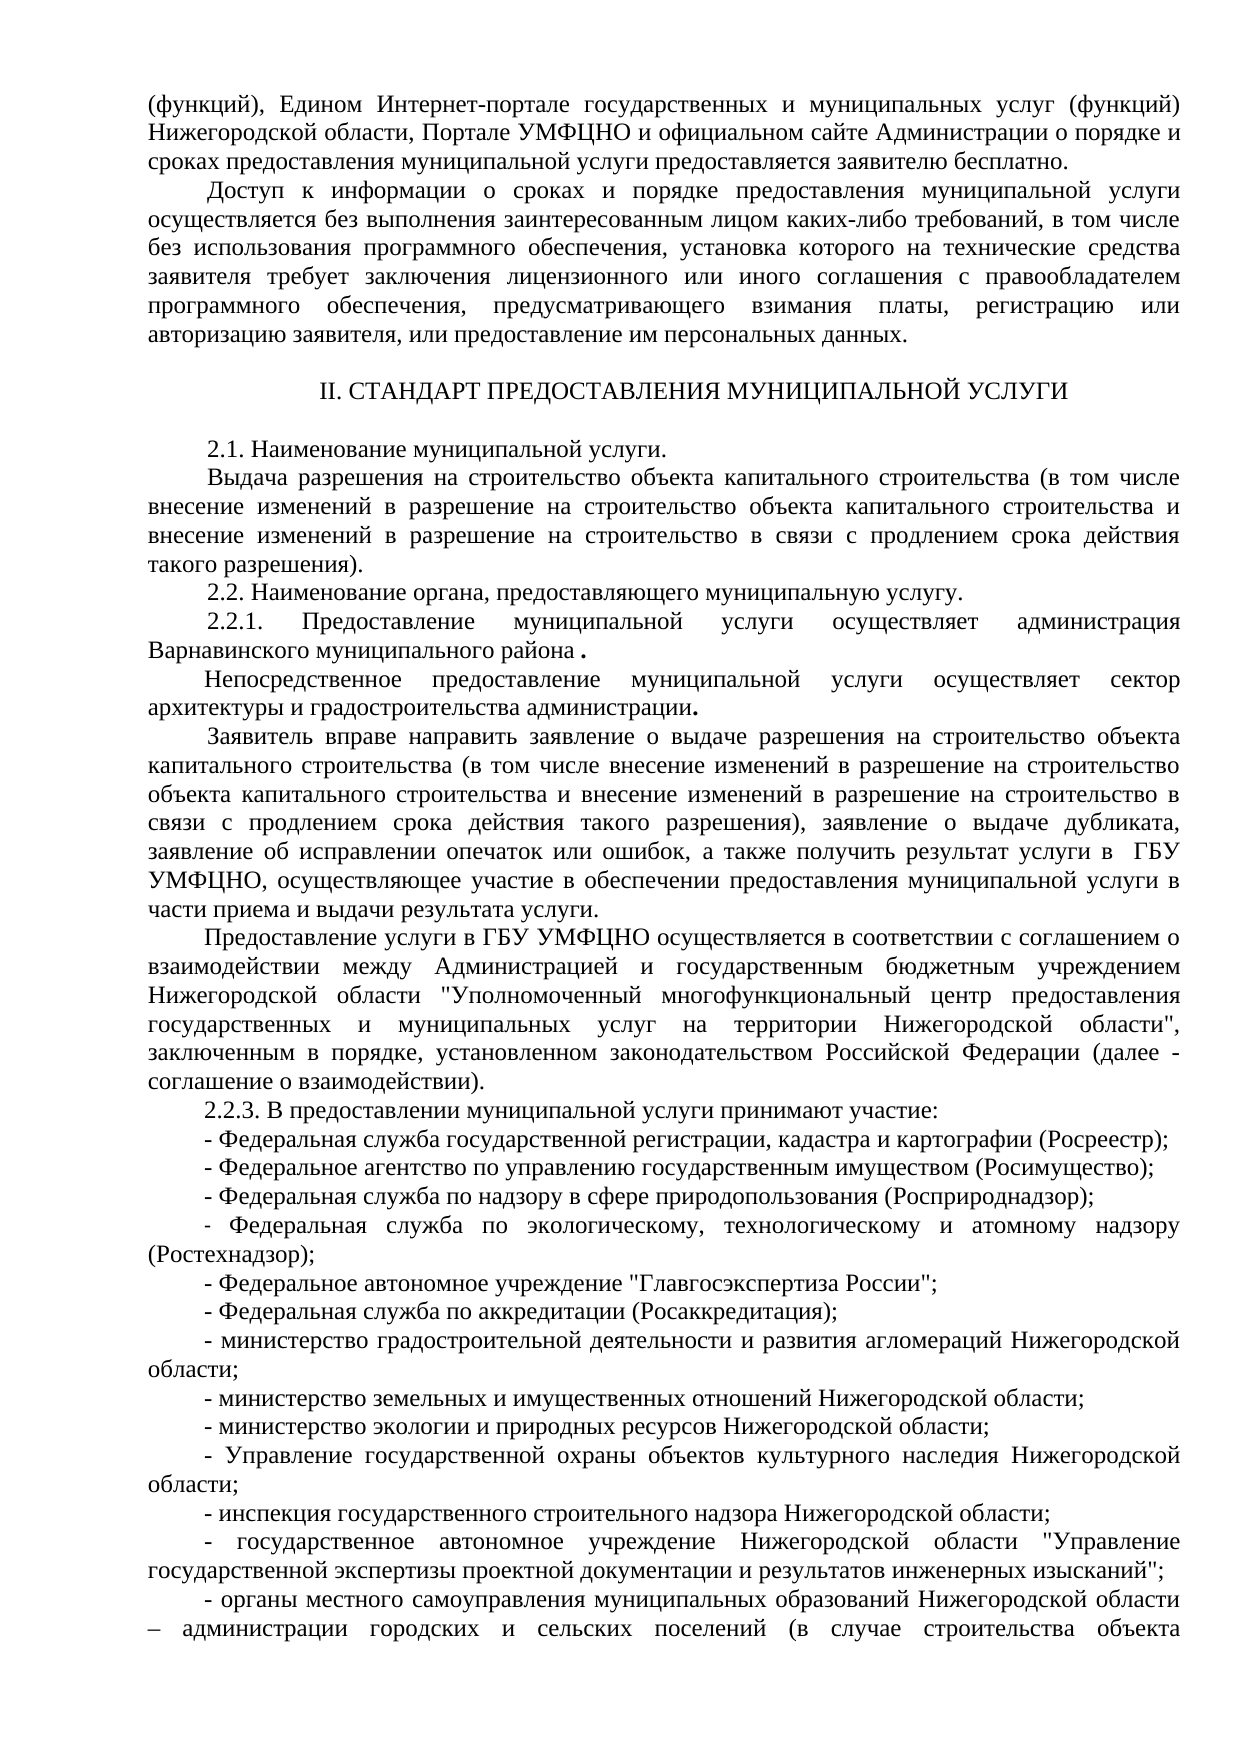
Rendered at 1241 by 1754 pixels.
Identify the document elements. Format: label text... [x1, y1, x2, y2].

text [148, 1584, 1181, 1641]
text - Федеральная служба по аккредитации (Росаккредитация); [148, 1296, 1181, 1325]
text 2.2.3. В предоставлении муниципальной услуги принимают участие: [148, 1095, 1181, 1124]
text - государственное автономное учреждение Нижегородской области "Управление государственной экспертизы проектной документации и результатов инженерных изысканий"; [148, 1526, 1181, 1584]
text - министерство земельных и имущественных отношений Нижегородской области; [148, 1383, 1181, 1411]
text Доступ к информации о сроках и порядке предоставления муниципальной услуги осуществляется без выполнения заинтересованным лицом каких-либо требований, в том числе без использования программного обеспечения, установка которого на технические средства заявителя требует заключения лицензионного или иного соглашения с правообладателем программного обеспечения, предусматривающего взимания платы, регистрацию или авторизацию заявителя, или предоставление им персональных данных. [148, 175, 1181, 347]
text - министерство градостроительной деятельности и развития агломераций Нижегородской области; [148, 1325, 1181, 1383]
text Заявитель вправе направить заявление о выдаче разрешения на строительство объекта капитального строительства (в том числе внесение изменений в разрешение на строительство объекта капитального строительства и внесение изменений в разрешение на строительство в связи с продлением срока действия такого разрешения), заявление о выдаче дубликата, заявление об исправлении опечаток или ошибок, а также получить результат услуги в ГБУ УМФЦНО, осуществляющее участие в обеспечении предоставления муниципальной услуги в части приема и выдачи результата услуги. [148, 721, 1181, 922]
text 2.1. Наименование муниципальной услуги. [148, 434, 1181, 462]
text - Федеральная служба по экологическому, технологическому и атомному надзору (Ростехнадзор); [148, 1210, 1181, 1268]
text - Управление государственной охраны объектов культурного наследия Нижегородской области; [148, 1440, 1181, 1498]
text - Федеральное агентство по управлению государственным имуществом (Росимущество); [148, 1152, 1181, 1181]
text - Федеральная служба по надзору в сфере природопользования (Росприроднадзор); [148, 1181, 1181, 1210]
text Предоставление услуги в ГБУ УМФЦНО осуществляется в соответствии с соглашением о взаимодействии между Администрацией и государственным бюджетным учреждением Нижегородской области "Уполномоченный многофункциональный центр предоставления государственных и муниципальных услуг на территории Нижегородской области", заключенным в порядке, установленном законодательством Российской Федерации (далее - соглашение о взаимодействии). [148, 922, 1181, 1095]
text Непосредственное предоставление муниципальной услуги осуществляет сектор архитектуры и градостроительства администрации. [148, 664, 1181, 721]
text II. СТАНДАРТ ПРЕДОСТАВЛЕНИЯ МУНИЦИПАЛЬНОЙ УСЛУГИ [148, 376, 1181, 405]
text 2.2. Наименование органа, предоставляющего муниципальную услугу. [148, 577, 1181, 606]
text - Федеральное автономное учреждение "Главгосэкспертиза России"; [148, 1268, 1181, 1296]
text - инспекция государственного строительного надзора Нижегородской области; [148, 1498, 1181, 1526]
text 2.2.1. Предоставление муниципальной услуги осуществляет администрация Варнавинского муниципального района . [148, 606, 1181, 664]
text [148, 89, 1181, 175]
text - министерство экологии и природных ресурсов Нижегородской области; [148, 1411, 1181, 1440]
text Выдача разрешения на строительство объекта капитального строительства (в том числе внесение изменений в разрешение на строительство объекта капитального строительства и внесение изменений в разрешение на строительство в связи с продлением срока действия такого разрешения). [148, 462, 1181, 577]
text - Федеральная служба государственной регистрации, кадастра и картографии (Росреестр); [148, 1124, 1181, 1152]
